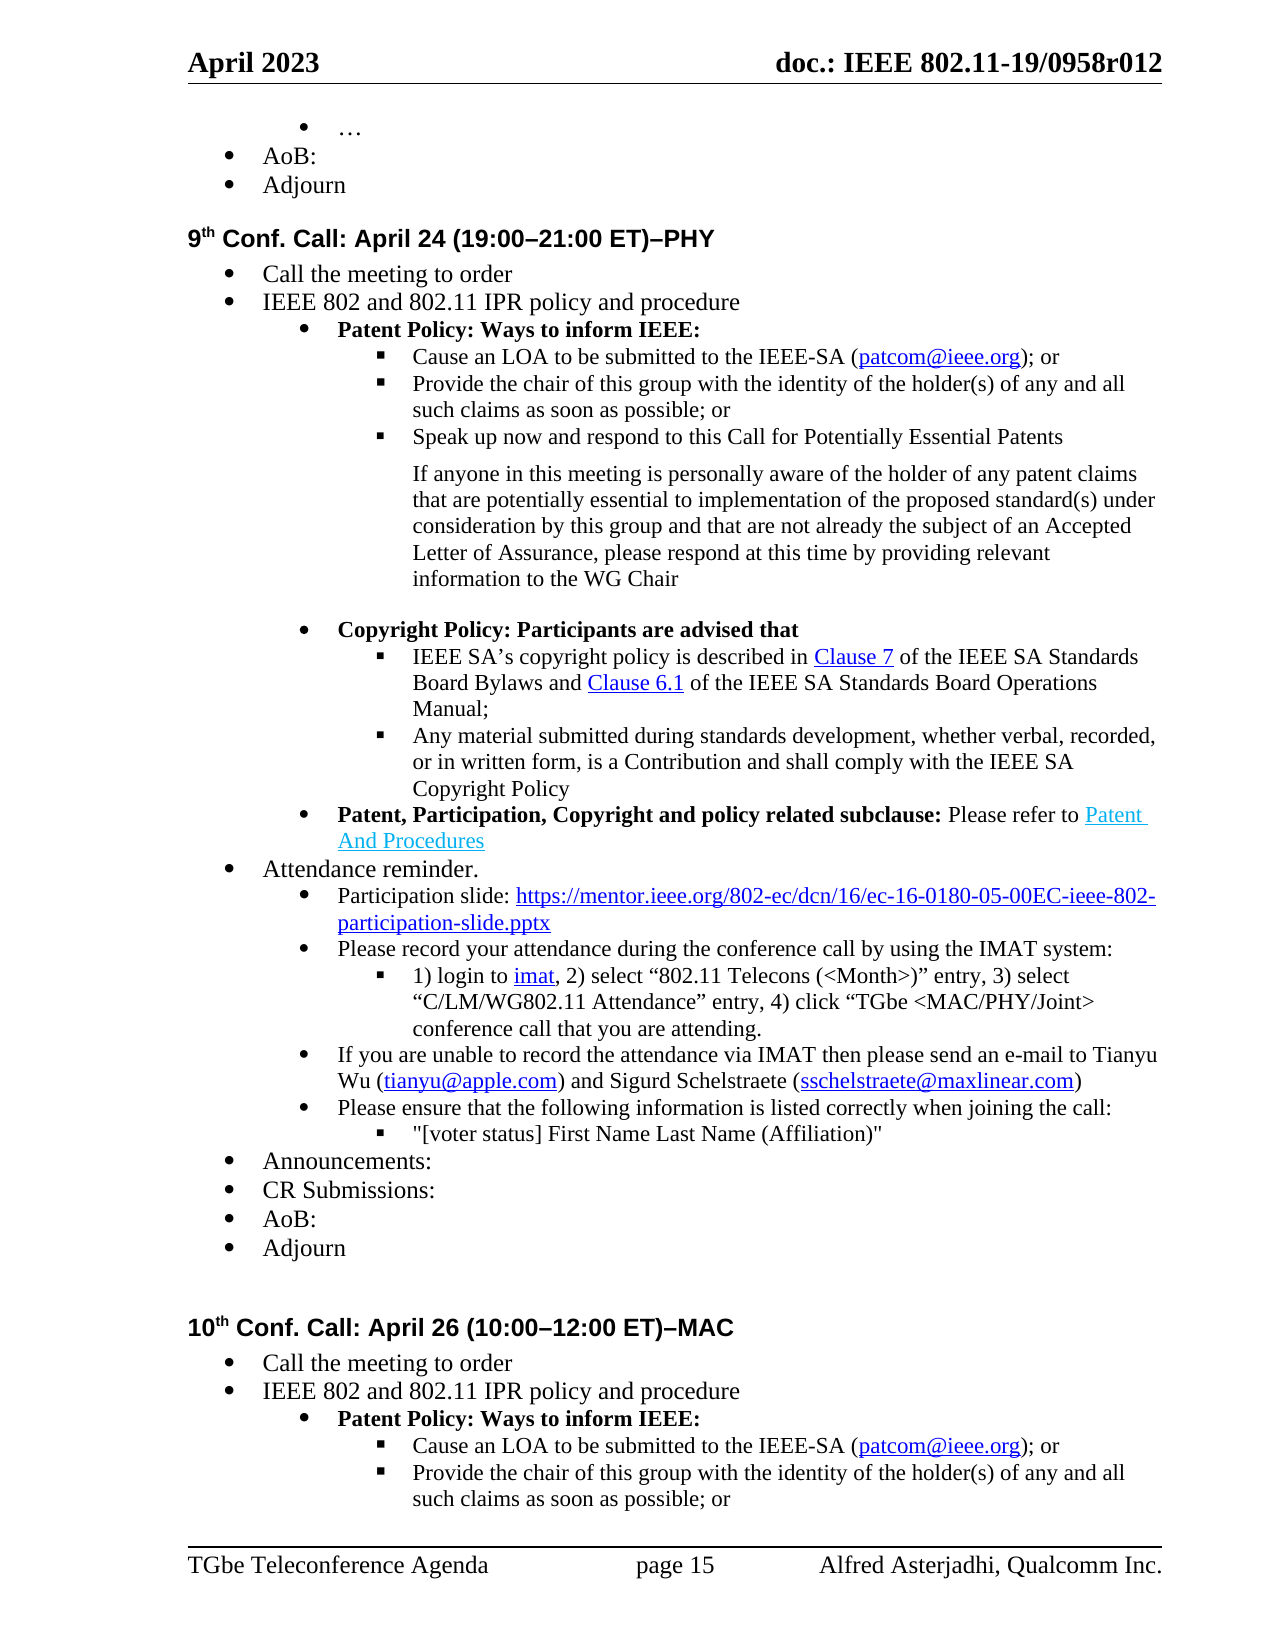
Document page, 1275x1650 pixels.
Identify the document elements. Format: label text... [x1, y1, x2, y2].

list Provide the chair of this group with the identity of the holder(s) of any and all such claims as soon as possible; or [375, 1459, 1162, 1512]
list Attendance reminder. [225, 854, 1162, 882]
list AoB: [225, 1204, 1162, 1233]
list Participation slide: https://mentor.ieee.org/802-ec/dcn/16/ec-16-0180-05-00EC-ieee-802-participation-slide.pptx [300, 882, 1162, 936]
list Please record your attendance during the conference call by using the IMAT system: [300, 936, 1162, 962]
subtitle 9th Conf. Call: April 24 (19:00–21:00 ET)–PHY [187, 224, 1162, 252]
list Please ensure that the following information is listed correctly when joining the call: [300, 1094, 1162, 1120]
list "[voter status] First Name Last Name (Affiliation)" [375, 1120, 1162, 1146]
list Patent, Participation, Copyright and policy related subclause: Please refer to Patent And Procedures [300, 801, 1162, 854]
list Copyright Policy: Participants are advised that [300, 616, 1162, 643]
list Provide the chair of this group with the identity of the holder(s) of any and all such claims as soon as possible; or [375, 370, 1162, 423]
subtitle 10th Conf. Call: April 26 (10:00–12:00 ET)–MAC [187, 1313, 1162, 1341]
list Any material submitted during standards development, whether verbal, recorded, or in written form, is a Contribution and shall comply with the IEEE SA Copyright Policy [375, 722, 1162, 801]
list CR Submissions: [225, 1175, 1162, 1204]
list Call the meeting to order [225, 259, 1162, 287]
list Cause an LOA to be submitted to the IEEE-SA (patcom@ieee.org); or [375, 1432, 1162, 1459]
list Adjourn [225, 1233, 1162, 1261]
list … [300, 112, 1162, 141]
list If you are unable to record the attendance via IMAT then please send an e-mail to Tianyu Wu (tianyu@apple.com) and Sigurd Schelstraete (sschelstraete@maxlinear.com) [300, 1041, 1162, 1094]
list Adjourn [225, 170, 1162, 199]
list Cause an LOA to be submitted to the IEEE-SA (patcom@ieee.org); or [375, 343, 1162, 370]
list Patent Policy: Ways to inform IEEE: [300, 316, 1162, 343]
list Patent Policy: Ways to inform IEEE: [300, 1405, 1162, 1432]
list IEEE SA’s copyright policy is described in Clause 7 of the IEEE SA Standards Board Bylaws and Clause 6.1 of the IEEE SA Standards Board Operations Manual; [375, 643, 1162, 722]
list IEEE 802 and 802.11 IPR policy and procedure [225, 287, 1162, 316]
list Announcements: [225, 1146, 1162, 1175]
list Speak up now and respond to this Call for Potentially Essential Patents [375, 423, 1162, 449]
list AoB: [225, 141, 1162, 170]
list 1) login to imat, 2) select “802.11 Telecons (<Month>)” entry, 3) select “C/LM/WG802.11 Attendance” entry, 4) click “TGbe <MAC/PHY/Joint> conference call that you are attending. [375, 962, 1162, 1041]
list Call the meeting to order [225, 1348, 1162, 1376]
list IEEE 802 and 802.11 IPR policy and procedure [225, 1376, 1162, 1405]
list If anyone in this meeting is personally aware of the holder of any patent claims that are potentially essential to implementation of the proposed standard(s) under consideration by this group and that are not already the subject of an Accepted Letter of Assurance, please respond at this time by providing relevant information to the WG Chair [412, 460, 1162, 591]
